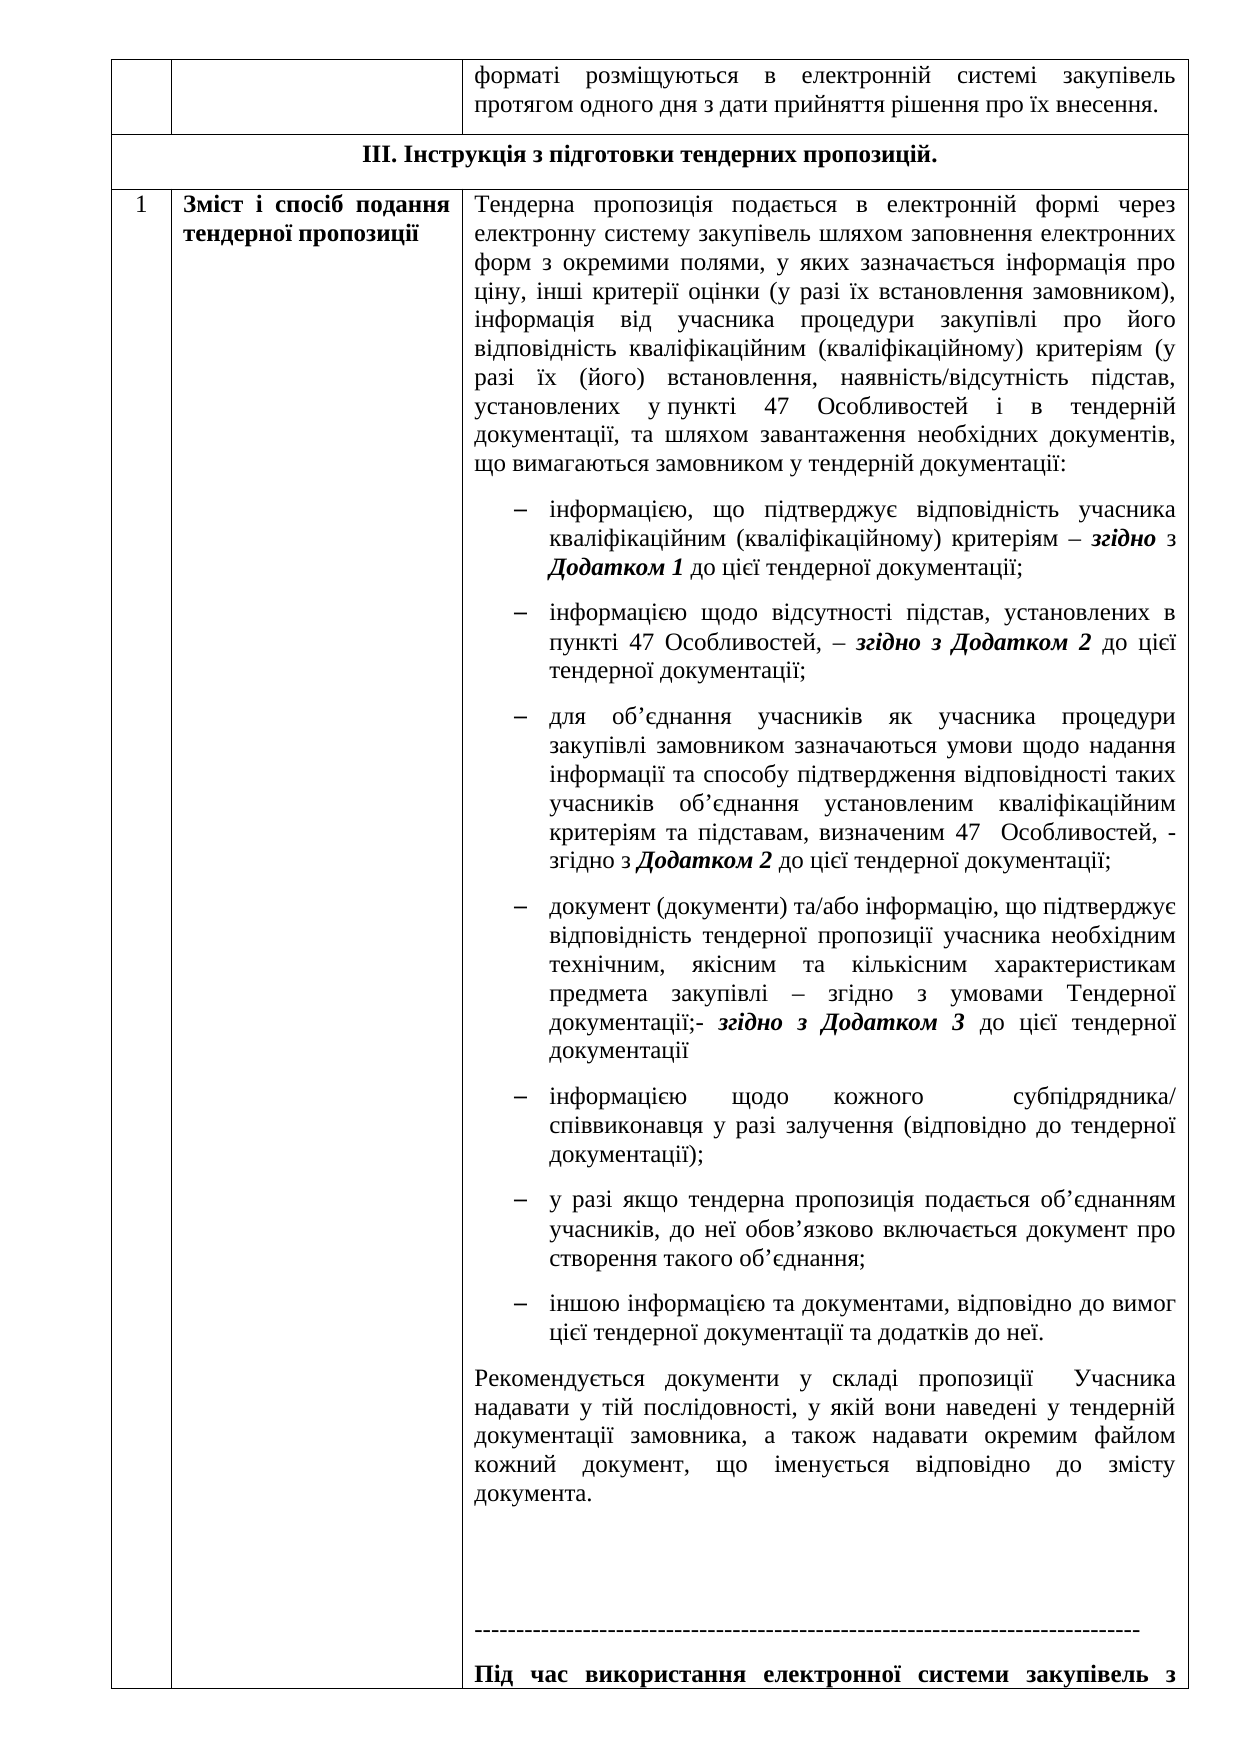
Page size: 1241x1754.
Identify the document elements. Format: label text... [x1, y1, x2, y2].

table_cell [172, 60, 462, 134]
table_cell 1 [112, 190, 171, 1688]
table_cell III. Інструкція з підготовки тендерних пропозицій. [112, 135, 1188, 188]
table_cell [172, 190, 462, 1688]
table_cell 2 [112, 60, 171, 134]
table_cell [463, 190, 1188, 1688]
